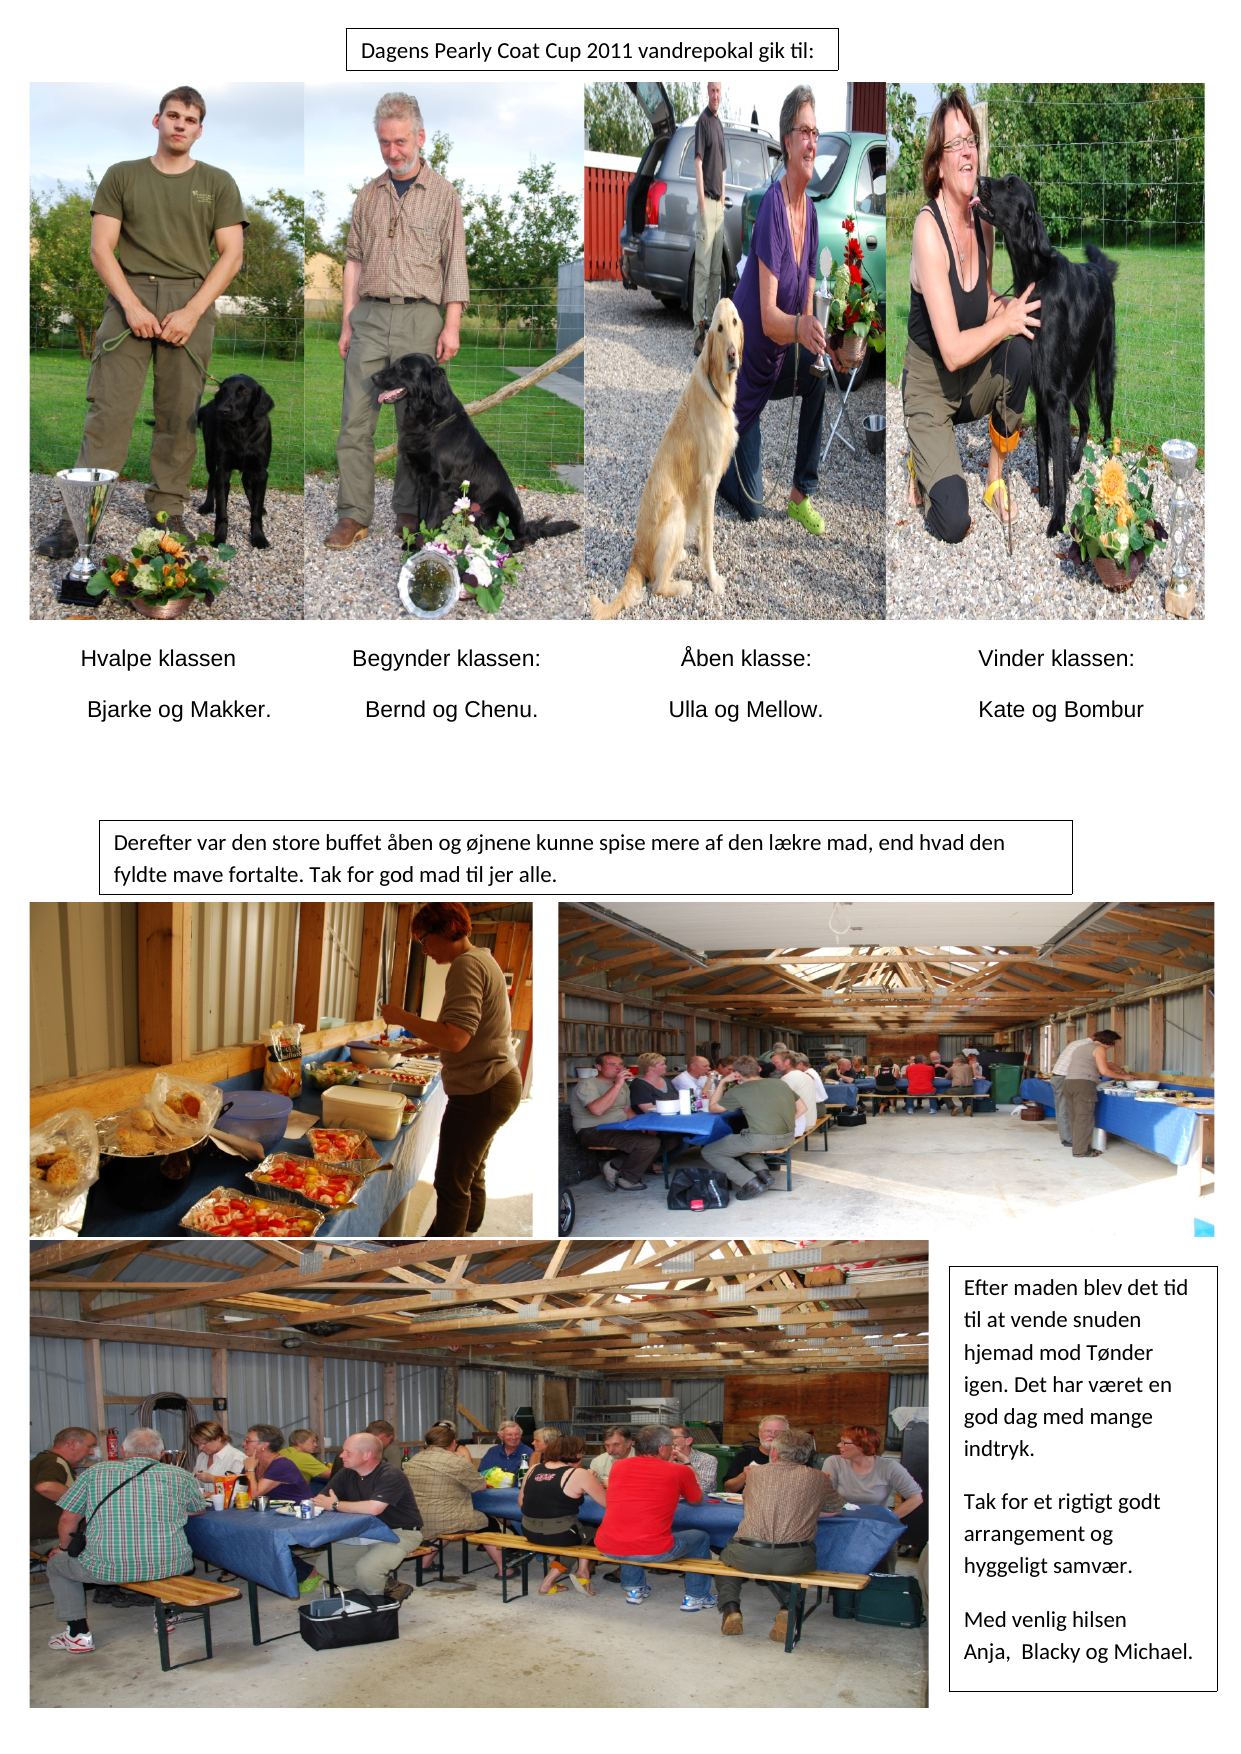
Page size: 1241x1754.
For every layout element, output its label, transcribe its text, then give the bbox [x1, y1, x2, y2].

picture [29, 1240, 929, 1708]
text Bjarke og Makker. Bernd og Chenu. Ulla og Mellow. Kate og Bombur [29, 696, 1226, 722]
picture [29, 902, 533, 1237]
text Hvalpe klassen Begynder klassen: Åben klasse: Vinder klassen: [29, 645, 1226, 671]
picture [558, 902, 1215, 1237]
picture [29, 82, 1205, 620]
